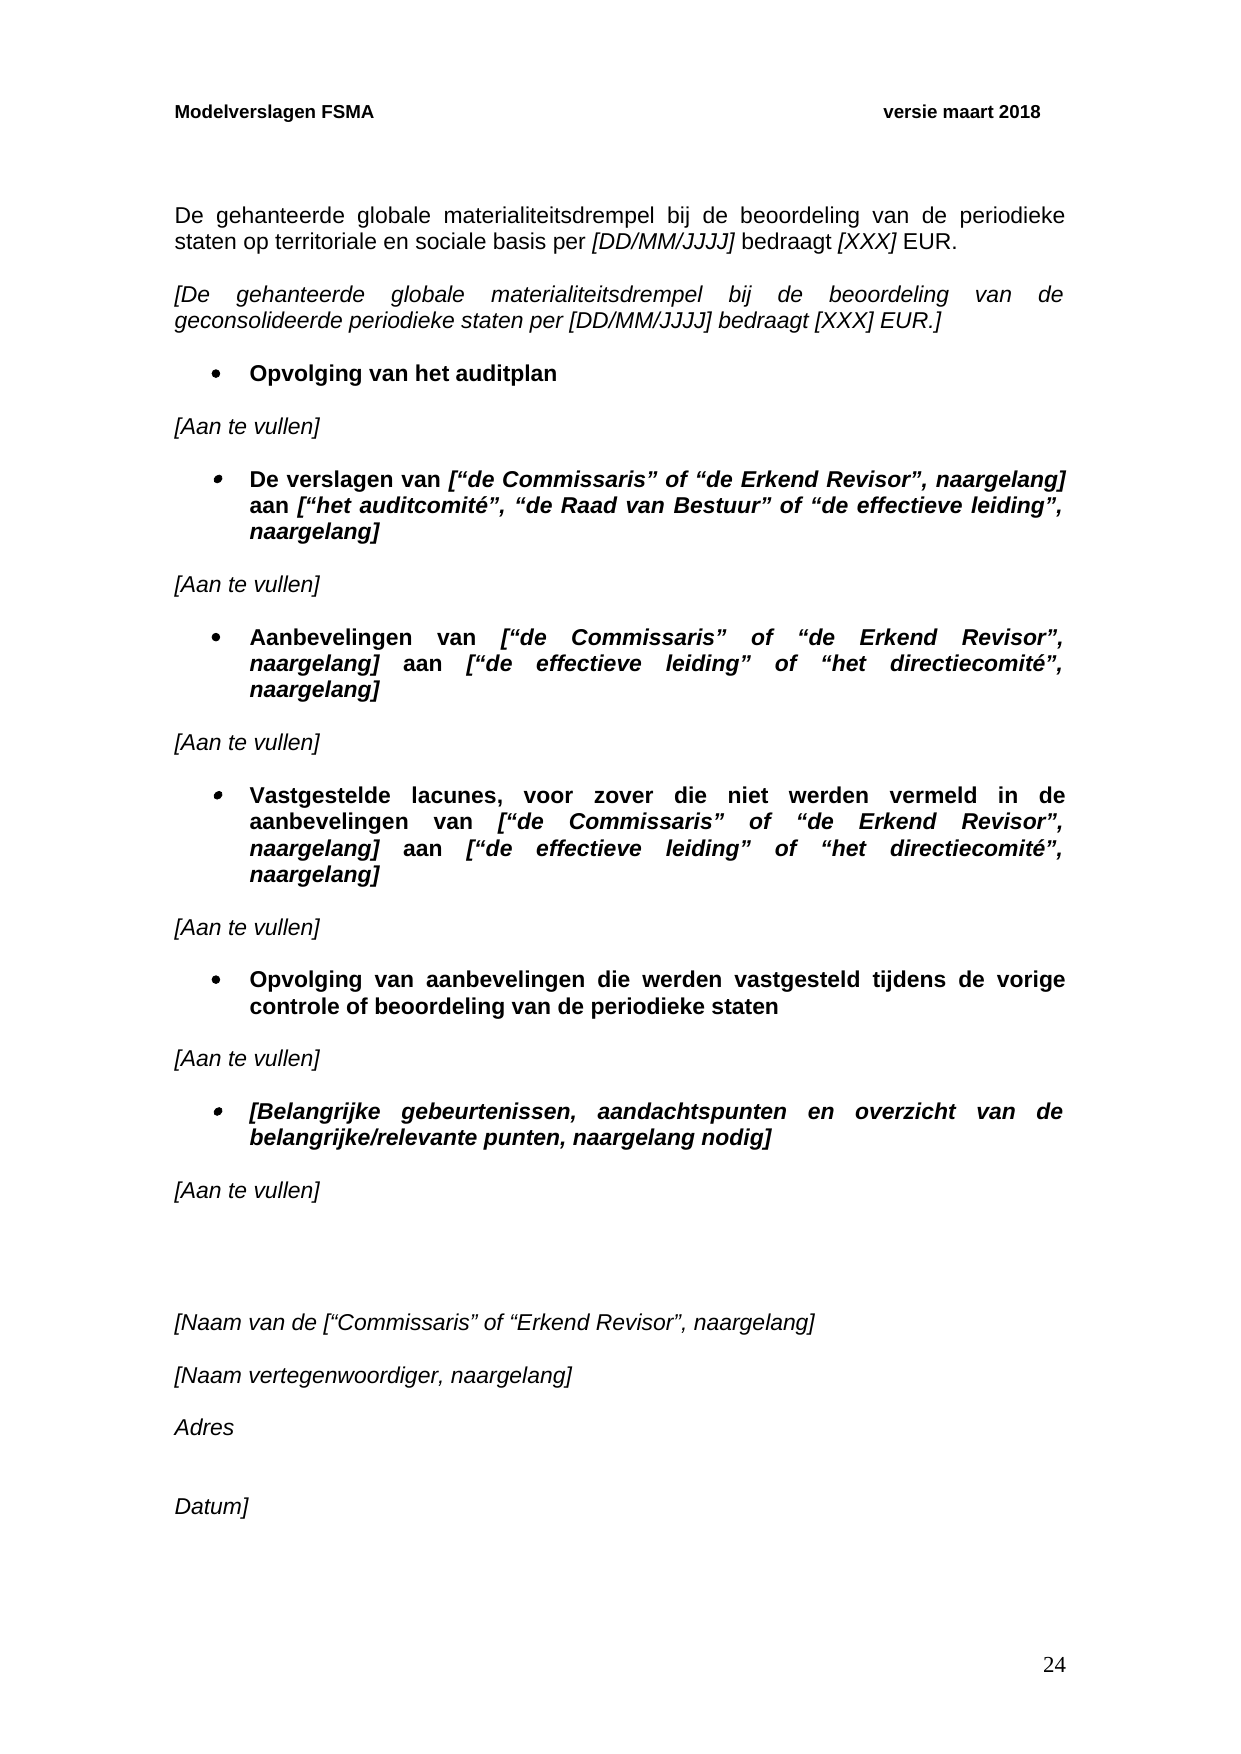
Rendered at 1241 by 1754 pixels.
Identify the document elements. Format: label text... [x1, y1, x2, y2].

text [Aan te vullen] [174, 1177, 1066, 1203]
text [Aan te vullen] [174, 729, 1066, 755]
list Opvolging van het auditplan [212, 360, 1066, 386]
list [Belangrijke gebeurtenissen, aandachtspunten en overzicht van de belangrijke/relevante punten, naargelang nodig] [212, 1098, 1066, 1151]
text [Naam van de [“Commissaris” of “Erkend Revisor”, naargelang] [174, 1309, 1066, 1335]
list De verslagen van [“de Commissaris” of “de Erkend Revisor”, naargelang] aan [“het auditcomité”, “de Raad van Bestuur” of “de effectieve leiding”, naargelang] [212, 466, 1066, 544]
text [Aan te vullen] [174, 913, 1066, 940]
text [Aan te vullen] [174, 571, 1066, 597]
text De gehanteerde globale materialiteitsdrempel bij de beoordeling van de periodieke staten op territoriale en sociale basis per [DD/MM/JJJJ] bedraagt [XXX] EUR. [174, 202, 1066, 255]
text [Aan te vullen] [174, 413, 1066, 439]
text Datum] [174, 1493, 1066, 1520]
text Adres [174, 1414, 1066, 1441]
list Aanbevelingen van [“de Commissaris” of “de Erkend Revisor”, naargelang] aan [“de effectieve leiding” of “het directiecomité”, naargelang] [212, 624, 1066, 703]
list Vastgestelde lacunes, voor zover die niet werden vermeld in de aanbevelingen van [“de Commissaris” of “de Erkend Revisor”, naargelang] aan [“de effectieve leiding” of “het directiecomité”, naargelang] [212, 782, 1066, 887]
text [Aan te vullen] [174, 1045, 1066, 1072]
text [Naam vertegenwoordiger, naargelang] [174, 1362, 1066, 1388]
list Opvolging van aanbevelingen die werden vastgesteld tijdens de vorige controle of beoordeling van de periodieke staten [212, 966, 1066, 1019]
text [De gehanteerde globale materialiteitsdrempel bij de beoordeling van de geconsolideerde periodieke staten per [DD/MM/JJJJ] bedraagt [XXX] EUR.] [174, 281, 1066, 334]
